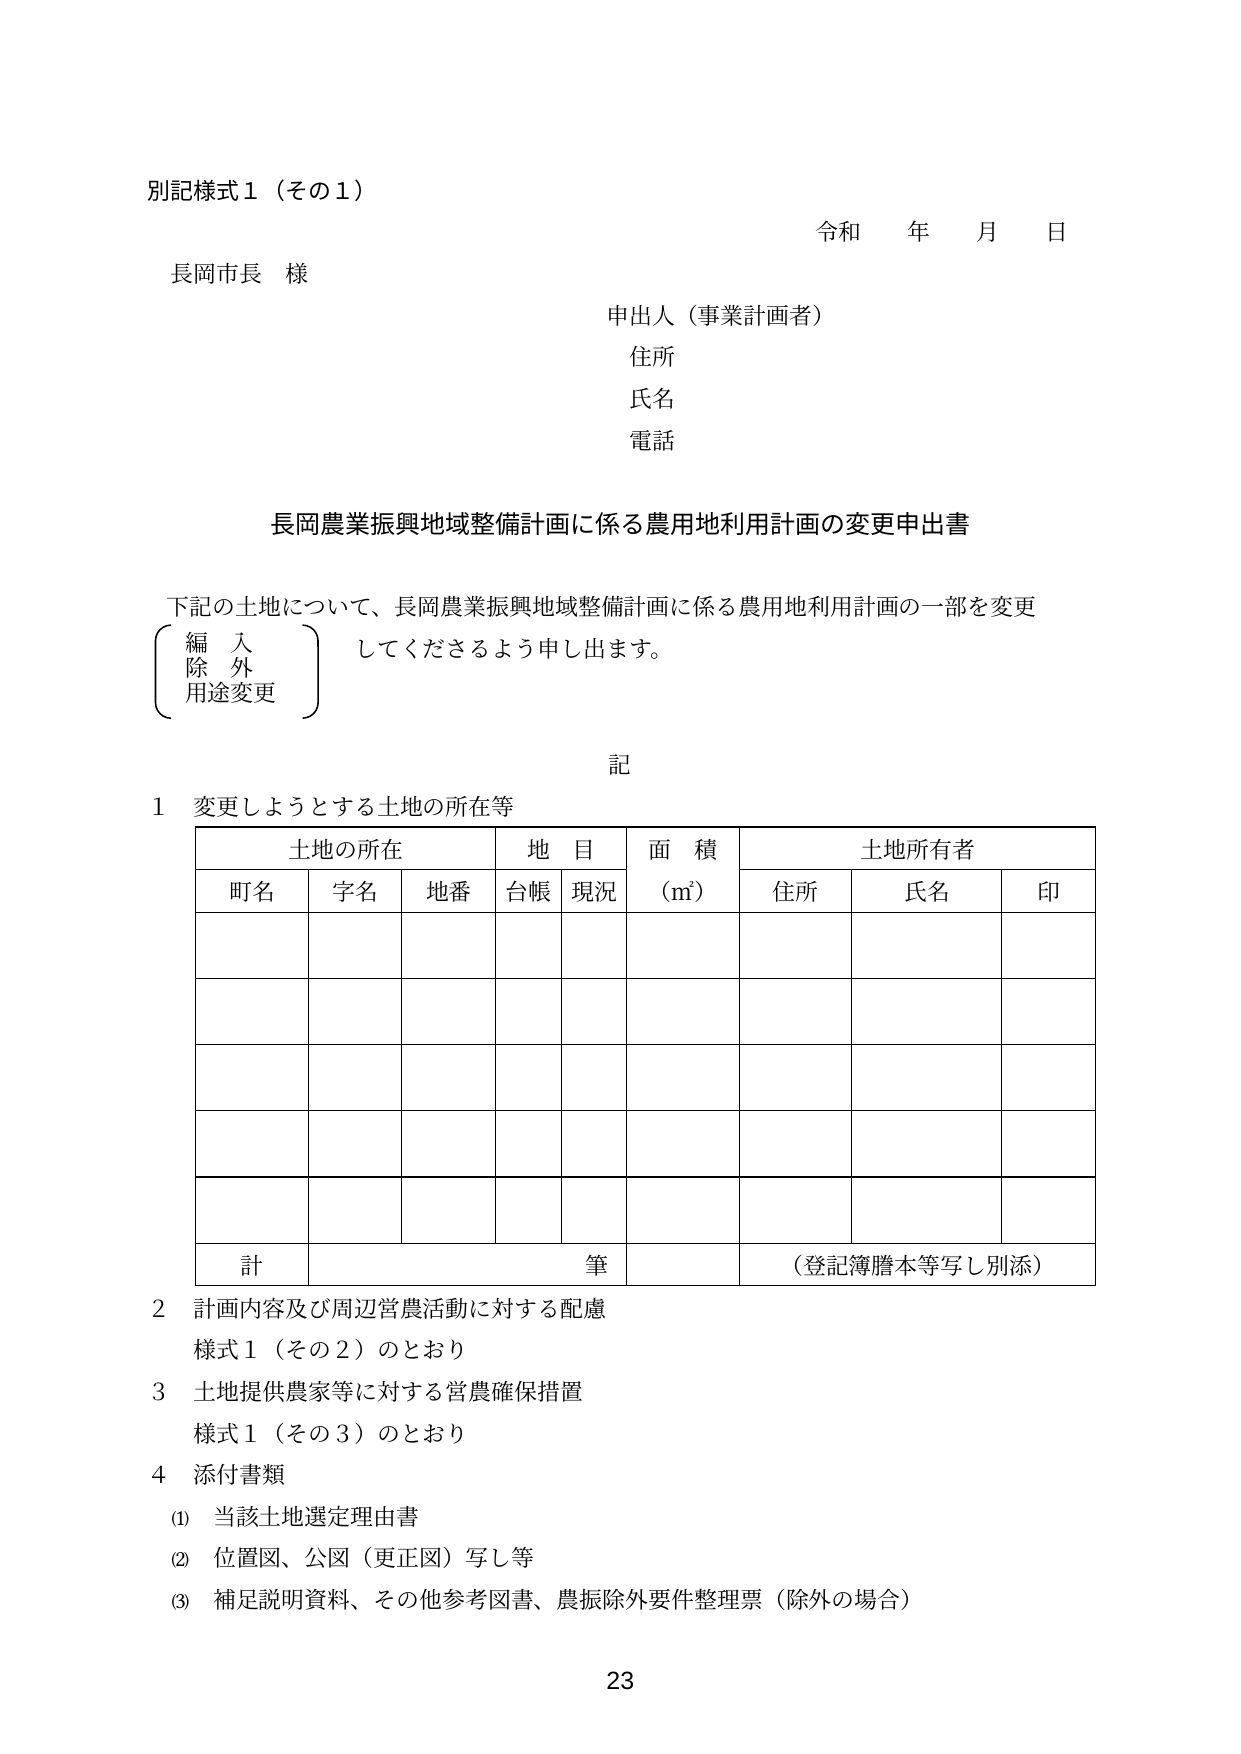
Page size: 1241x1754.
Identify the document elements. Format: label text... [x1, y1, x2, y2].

table_cell [1002, 979, 1095, 1044]
table_cell 地番 [402, 870, 495, 912]
table_cell [627, 1045, 739, 1110]
table_cell [196, 1178, 308, 1242]
table_cell [627, 1111, 739, 1176]
table_cell [309, 1111, 401, 1176]
text 様式１（その３）のとおり [148, 1411, 1092, 1453]
text 長岡農業振興地域整備計画に係る農用地利用計画の変更申出書 [148, 502, 1092, 543]
table_cell [740, 1111, 851, 1176]
table_cell [196, 913, 308, 978]
table_cell [852, 1111, 1001, 1176]
table_cell 台帳 [496, 870, 561, 912]
table_cell [627, 913, 739, 978]
table_cell [496, 979, 561, 1044]
table_cell [196, 979, 308, 1044]
table_cell 現況 [562, 870, 626, 912]
text 電話 [148, 418, 1092, 460]
table_cell [562, 913, 626, 978]
table_header 土地所有者 [740, 828, 1095, 869]
table_cell [309, 913, 401, 978]
text 記 [148, 743, 1092, 785]
table_header 土地の所在 [196, 828, 495, 869]
table_cell 字名 [309, 870, 401, 912]
table_cell 計 [196, 1244, 308, 1285]
table_cell [196, 1111, 308, 1176]
text 氏名 [148, 377, 1032, 418]
table_cell [496, 913, 561, 978]
table_cell 氏名 [852, 870, 1001, 912]
table_cell [852, 1178, 1001, 1242]
text 申出人（事業計画者） [148, 293, 1092, 335]
table_cell [562, 979, 626, 1044]
table_cell [627, 979, 739, 1044]
table_cell [562, 1178, 626, 1242]
text 令和 年 月 日 [148, 210, 1067, 252]
table_cell [740, 1045, 851, 1110]
table_cell 住所 [740, 870, 851, 912]
table_cell [740, 913, 851, 978]
table_cell [627, 1178, 739, 1242]
text 長岡市長 様 [148, 252, 1092, 293]
text ⑴ 当該土地選定理由書 [148, 1494, 1092, 1536]
table_cell [496, 1045, 561, 1110]
table_cell [402, 1178, 495, 1242]
table_cell 印 [1002, 870, 1095, 912]
text ２ 計画内容及び周辺営農活動に対する配慮 [148, 1286, 1092, 1328]
table_cell [309, 979, 401, 1044]
text 様式１（その２）のとおり [148, 1328, 1092, 1369]
table_cell [852, 913, 1001, 978]
text ⑵ 位置図、公図（更正図）写し等 [148, 1536, 1092, 1578]
table_cell [402, 1045, 495, 1110]
table_cell （登記簿謄本等写し別添） [740, 1244, 1095, 1285]
table_cell [402, 979, 495, 1044]
table_header 面 積 （㎡） [627, 828, 739, 912]
table_cell 筆 [309, 1244, 626, 1285]
table_cell [740, 1178, 851, 1242]
table_cell [1002, 1045, 1095, 1110]
text 下記の土地について、長岡農業振興地域整備計画に係る農用地利用計画の一部を変更 [148, 585, 1092, 627]
table_cell [852, 1045, 1001, 1110]
table_cell [196, 1045, 308, 1110]
table_cell [496, 1178, 561, 1242]
table_cell [402, 1111, 495, 1176]
table_header 地 目 [496, 828, 626, 869]
table_cell [402, 913, 495, 978]
text ４ 添付書類 [148, 1453, 1092, 1494]
table_cell [562, 1111, 626, 1176]
text してくださるよう申し出ます。 [157, 627, 317, 668]
text １ 変更しようとする土地の所在等 [148, 785, 1092, 826]
table_cell [740, 979, 851, 1044]
table_cell [627, 1244, 739, 1285]
table_cell [1002, 1111, 1095, 1176]
table_cell [496, 1111, 561, 1176]
table_cell [1002, 913, 1095, 978]
text 住所 [148, 335, 1092, 377]
table_cell 町名 [196, 870, 308, 912]
text してくださるよう申し出ます。 [313, 627, 1092, 668]
table_cell [562, 1045, 626, 1110]
table_cell [309, 1178, 401, 1242]
table_cell [1002, 1178, 1095, 1242]
text 別記様式１（その１） [148, 168, 1092, 210]
table_cell [852, 979, 1001, 1044]
text ⑶ 補足説明資料、その他参考図書、農振除外要件整理票（除外の場合） [148, 1578, 1092, 1619]
table_cell [309, 1045, 401, 1110]
text ３ 土地提供農家等に対する営農確保措置 [148, 1369, 1092, 1411]
